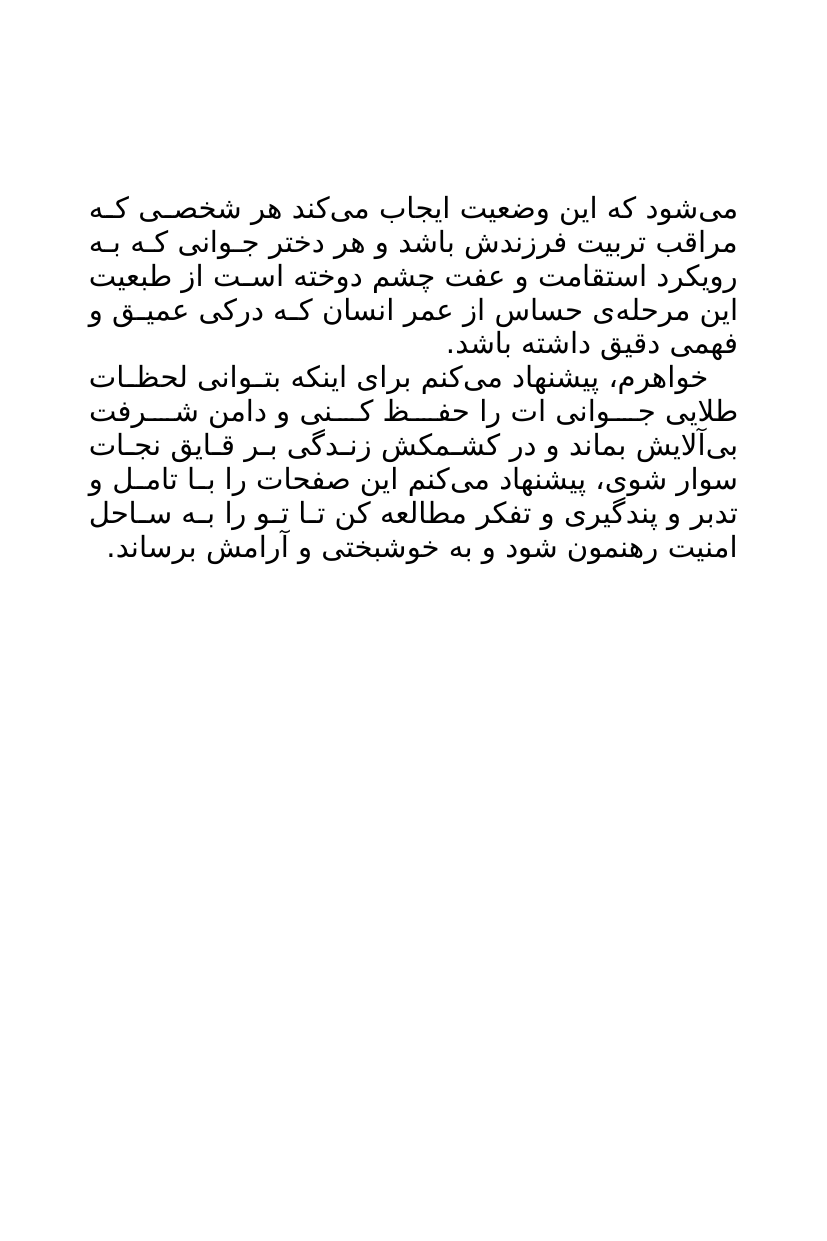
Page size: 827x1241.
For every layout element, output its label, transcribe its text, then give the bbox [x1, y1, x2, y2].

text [89, 191, 738, 361]
text خواهرم، پیشنهاد می‌کنم برای اینکه بتوانی لحظات طلایی جوانی ات را حفظ کنی و دامن شرفت بی‌آلایش بماند و در کشمکش زندگی بر قایق نجات سوار شوی، پیشنهاد می‌کنم این صفحات را با تامل و تدبر و پندگیری و تفکر مطالعه کن تا تو را به ساحل امنیت رهنمون شود و به خوشبختی و آرامش برساند. [89, 361, 738, 564]
